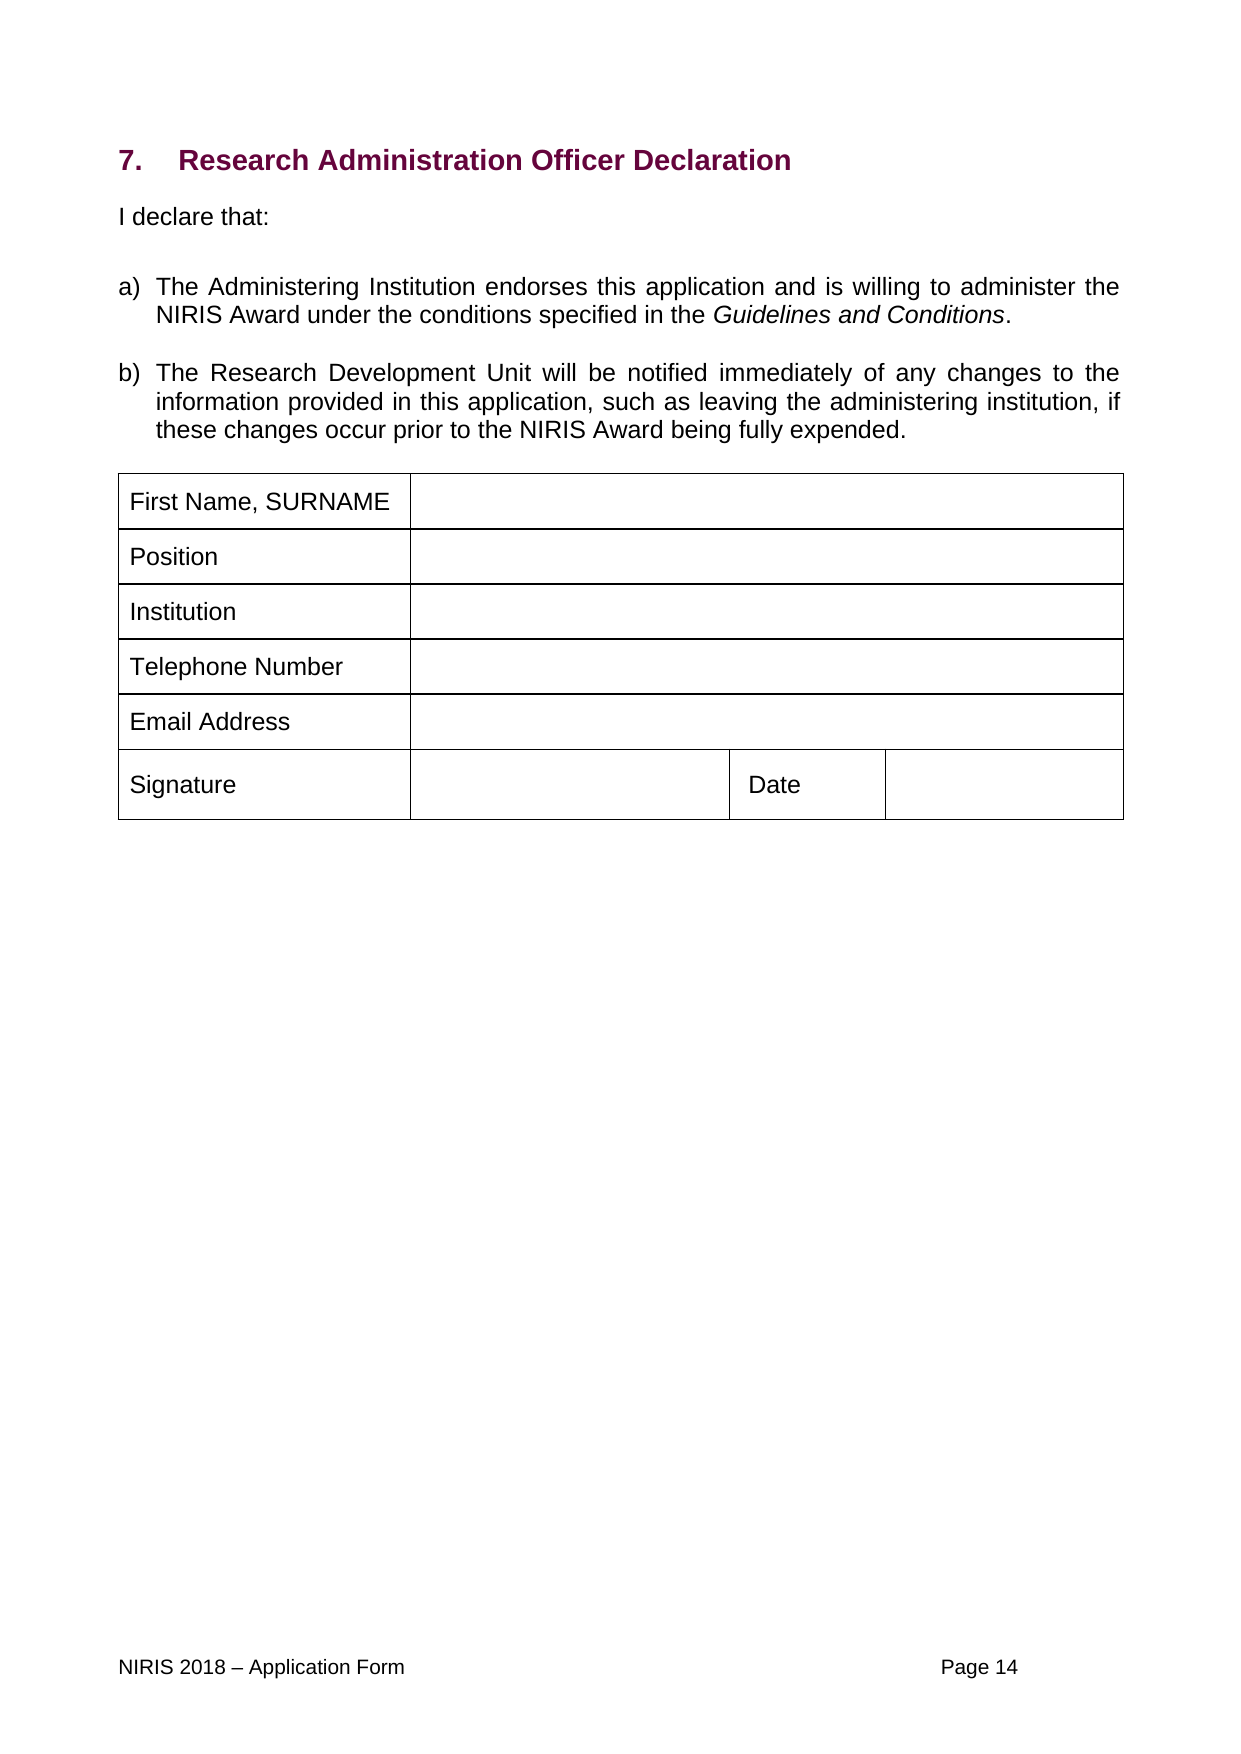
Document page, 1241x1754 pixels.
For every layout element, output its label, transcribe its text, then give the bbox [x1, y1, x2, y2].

table_header [411, 474, 1123, 528]
table_cell Date [730, 750, 885, 819]
table_cell [411, 695, 1123, 748]
table_cell [411, 530, 1123, 583]
text I declare that: [118, 202, 1122, 230]
table_cell Position [119, 530, 410, 583]
list The Research Development Unit will be notified immediately of any changes to the information provided in this application, such as leaving the administering institution, if these changes occur prior to the NIRIS Award being fully expended. [118, 358, 1122, 444]
table_header First Name, SURNAME [119, 474, 410, 528]
table_cell Signature [119, 750, 410, 819]
table_cell Institution [119, 585, 410, 638]
table_cell Telephone Number [119, 640, 410, 693]
table_cell [411, 640, 1123, 693]
table_cell [411, 585, 1123, 638]
table_cell Email Address [119, 695, 410, 748]
table_cell [411, 750, 729, 819]
list The Administering Institution endorses this application and is willing to administer the NIRIS Award under the conditions specified in the Guidelines and Conditions. [118, 272, 1122, 329]
table_cell [886, 750, 1123, 819]
subtitle Research Administration Officer Declaration [118, 143, 1122, 177]
